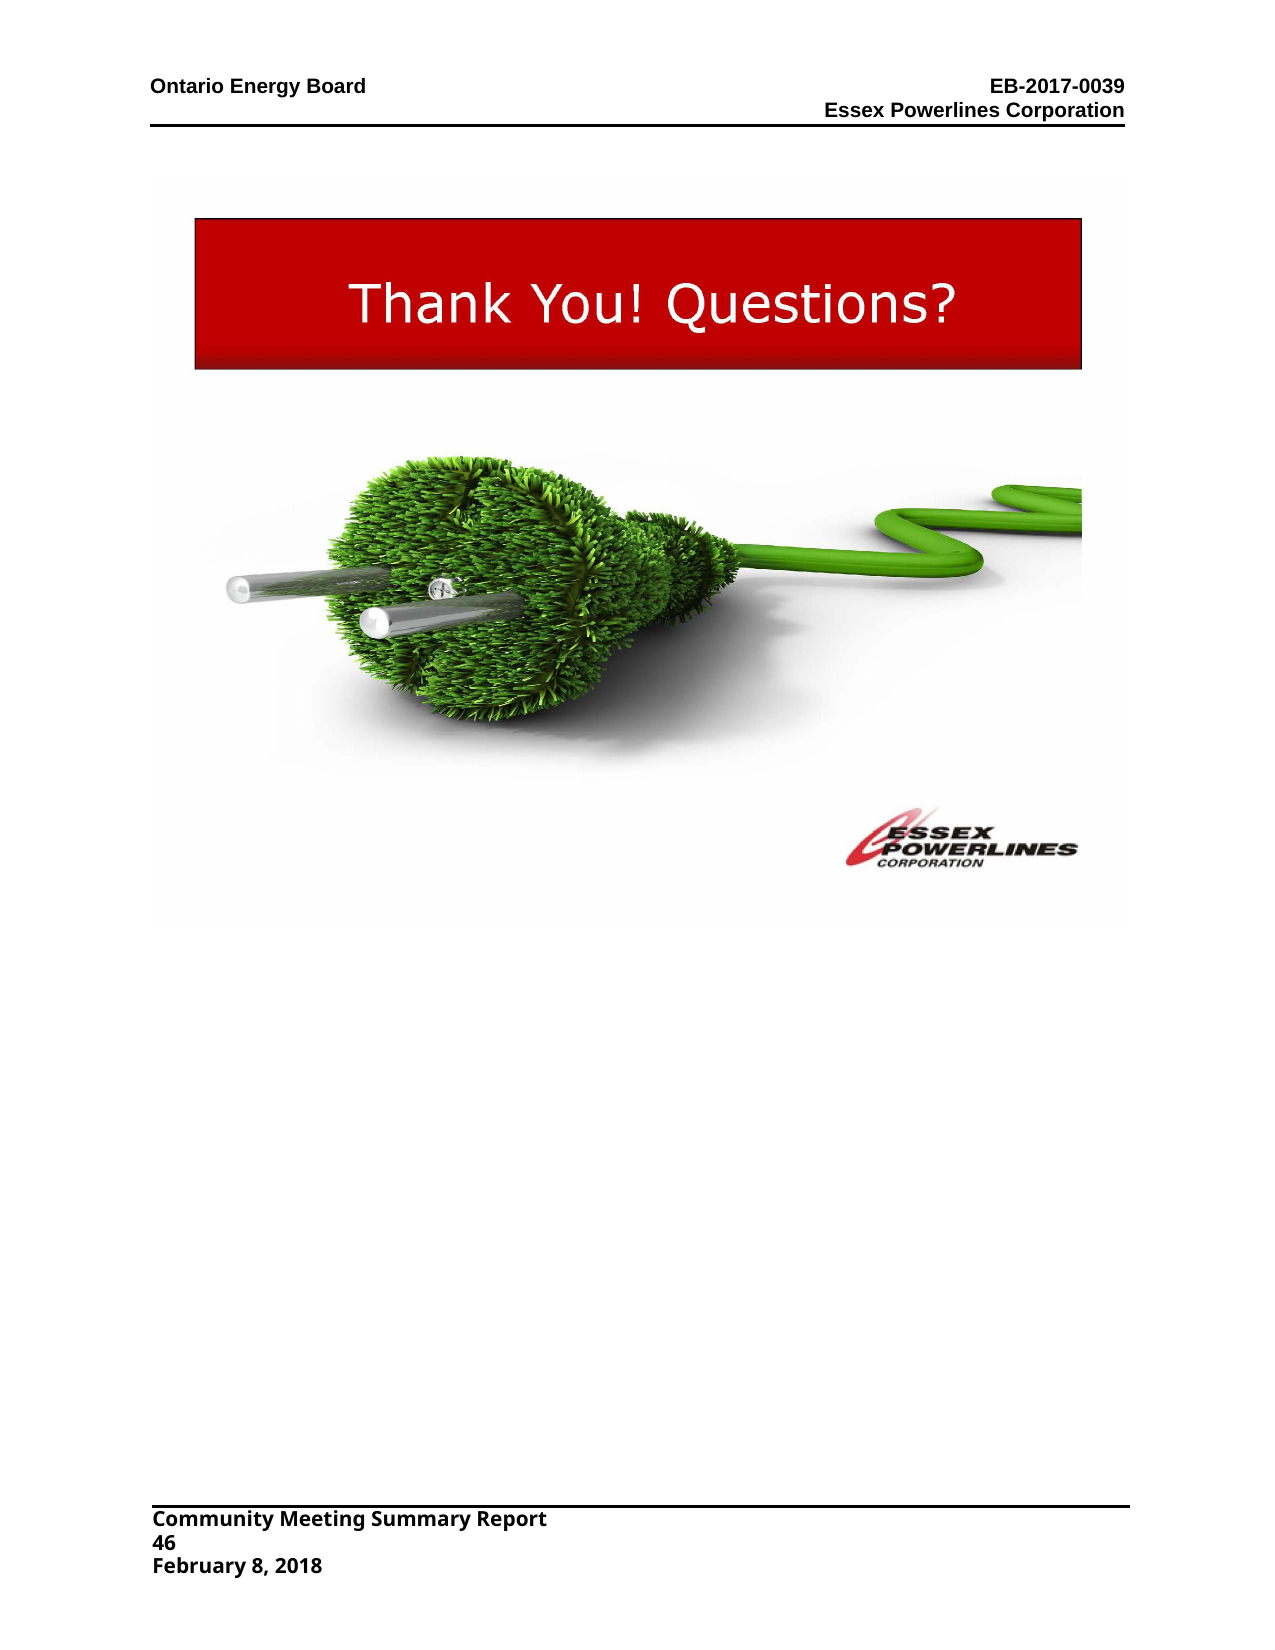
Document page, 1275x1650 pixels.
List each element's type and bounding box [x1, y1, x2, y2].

picture [150, 174, 1125, 928]
